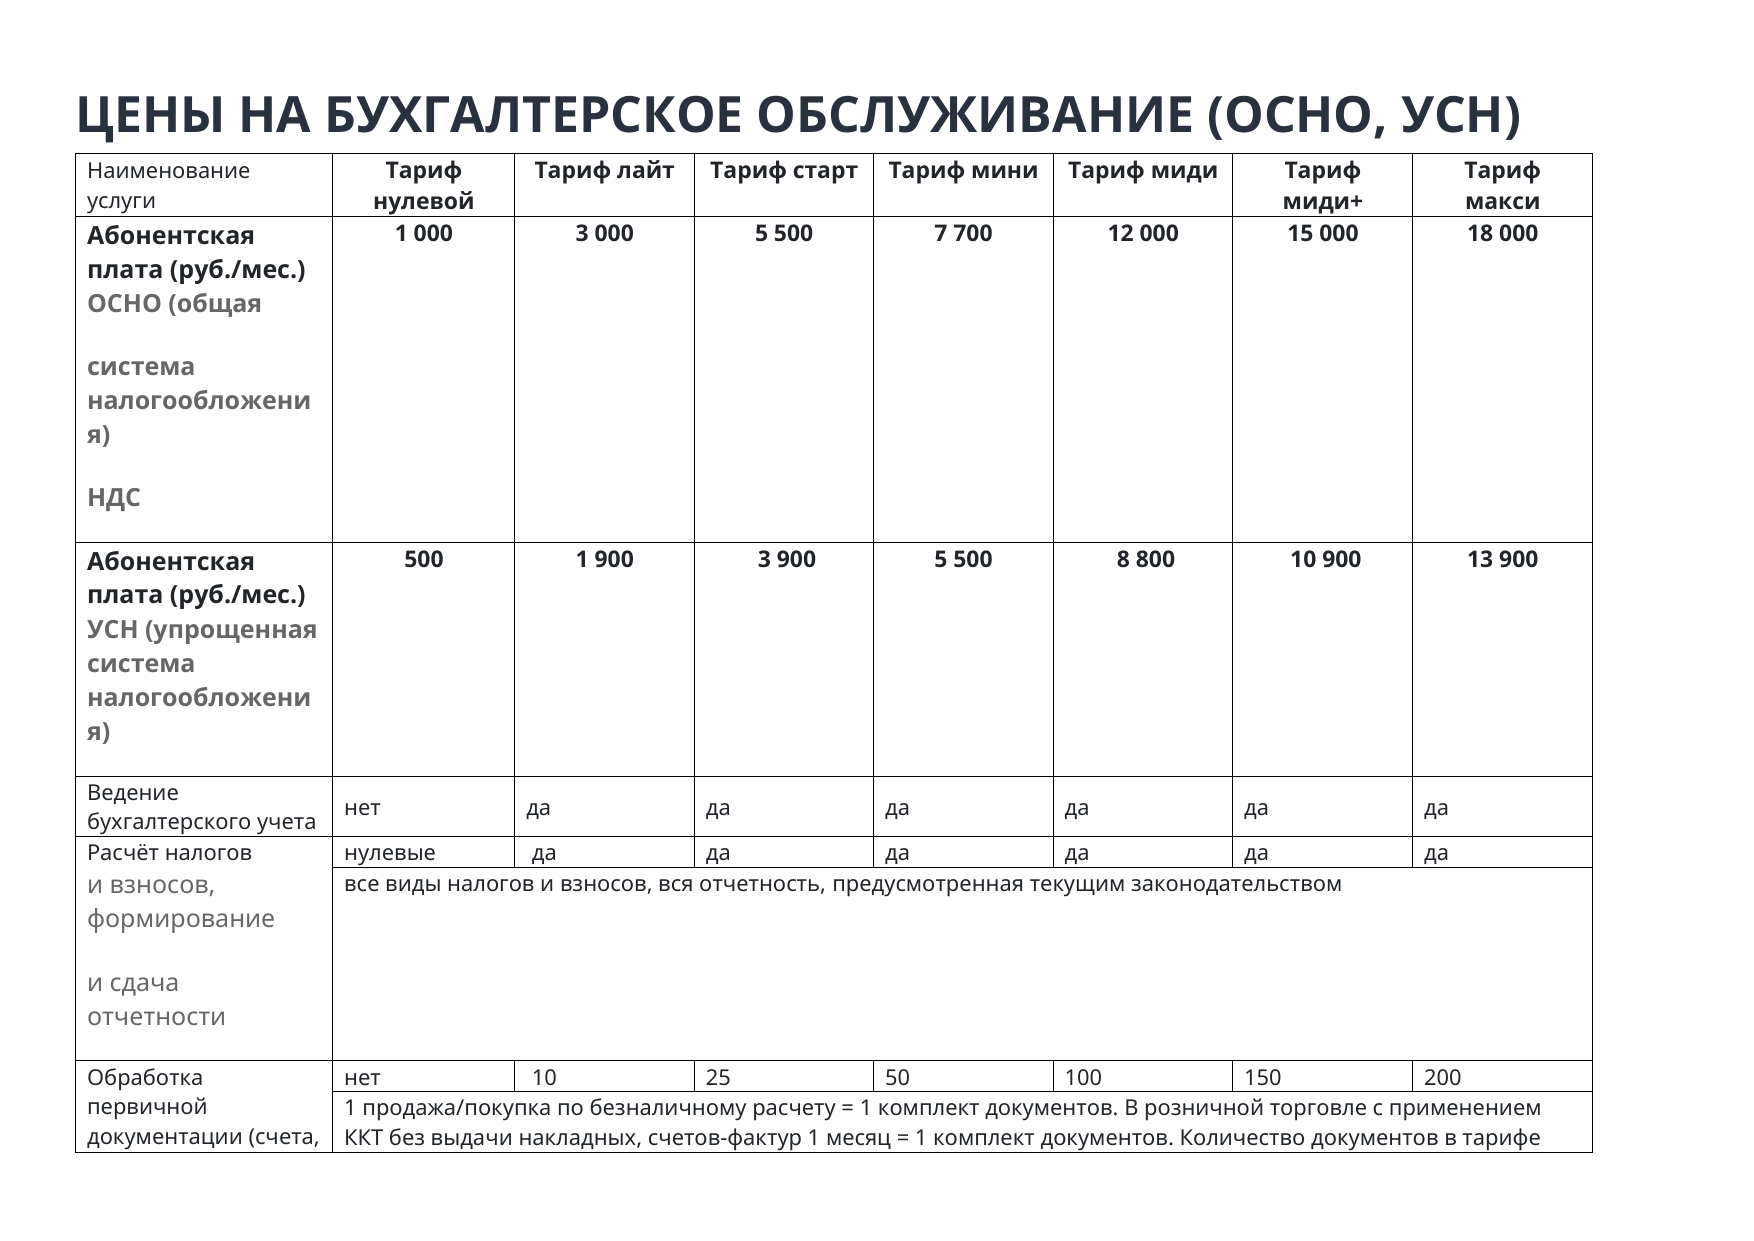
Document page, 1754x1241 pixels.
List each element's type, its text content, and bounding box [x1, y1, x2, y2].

table_cell да [1233, 837, 1412, 867]
table_cell 200 [1413, 1061, 1592, 1091]
table_cell 25 [695, 1061, 873, 1091]
table_cell 1 900 [515, 543, 694, 776]
table_header Тариф старт [695, 154, 873, 216]
table_cell да [874, 777, 1053, 836]
table_cell да [1054, 777, 1232, 836]
table_cell да [1054, 837, 1232, 867]
table_cell 18 000 [1413, 217, 1592, 542]
table_cell 5 500 [874, 543, 1053, 776]
table_header Тариф миди+ [1233, 154, 1412, 216]
table_cell нулевые [333, 837, 514, 867]
table_cell Абонентская плата (руб./мес.) ОСНО (общая система налогообложения) НДС [76, 217, 332, 542]
table_cell 1 000 [333, 217, 514, 542]
table_cell 8 800 [1054, 543, 1232, 776]
table_cell да [874, 837, 1053, 867]
table_cell 100 [1054, 1061, 1232, 1091]
subtitle ЦЕНЫ НА БУХГАЛТЕРСКОЕ ОБСЛУЖИВАНИЕ (ОСНО, УСН) [75, 79, 1679, 147]
table_cell все виды налогов и взносов, вся отчетность, предусмотренная текущим законодательством [333, 868, 1592, 1060]
table_cell Расчёт налогов и взносов, формирование и сдача отчетности [76, 837, 332, 1060]
table_header Тариф макси [1413, 154, 1592, 216]
table_cell да [1233, 777, 1412, 836]
table_cell Обработка первичной документации (счета, счета-фактуры, акты и т.п.), штук в месяц [76, 1061, 332, 1152]
table_cell 5 500 [695, 217, 873, 542]
table_cell Ведение бухгалтерского учета [76, 777, 332, 836]
table_cell 10 [515, 1061, 694, 1091]
table_header Тариф лайт [515, 154, 694, 216]
table_cell да [1413, 777, 1592, 836]
table_cell 12 000 [1054, 217, 1232, 542]
table_cell 150 [1233, 1061, 1412, 1091]
table_cell нет [333, 777, 514, 836]
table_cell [333, 1092, 1592, 1152]
table_cell 3 000 [515, 217, 694, 542]
table_header Тариф нулевой [333, 154, 514, 216]
table_header Тариф мини [874, 154, 1053, 216]
table_cell 7 700 [874, 217, 1053, 542]
table_cell 10 900 [1233, 543, 1412, 776]
table_cell да [515, 777, 694, 836]
table_cell Абонентская плата (руб./мес.) УСН (упрощенная система налогообложения) [76, 543, 332, 776]
table_cell 15 000 [1233, 217, 1412, 542]
table_header Тариф миди [1054, 154, 1232, 216]
table_cell 500 [333, 543, 514, 776]
table_cell да [695, 777, 873, 836]
table_cell 3 900 [695, 543, 873, 776]
table_header Наименование услуги [76, 154, 332, 216]
table_cell да [695, 837, 873, 867]
table_cell да [1413, 837, 1592, 867]
table_cell 50 [874, 1061, 1053, 1091]
table_cell да [515, 837, 694, 867]
table_cell нет [333, 1061, 514, 1091]
table_cell 13 900 [1413, 543, 1592, 776]
